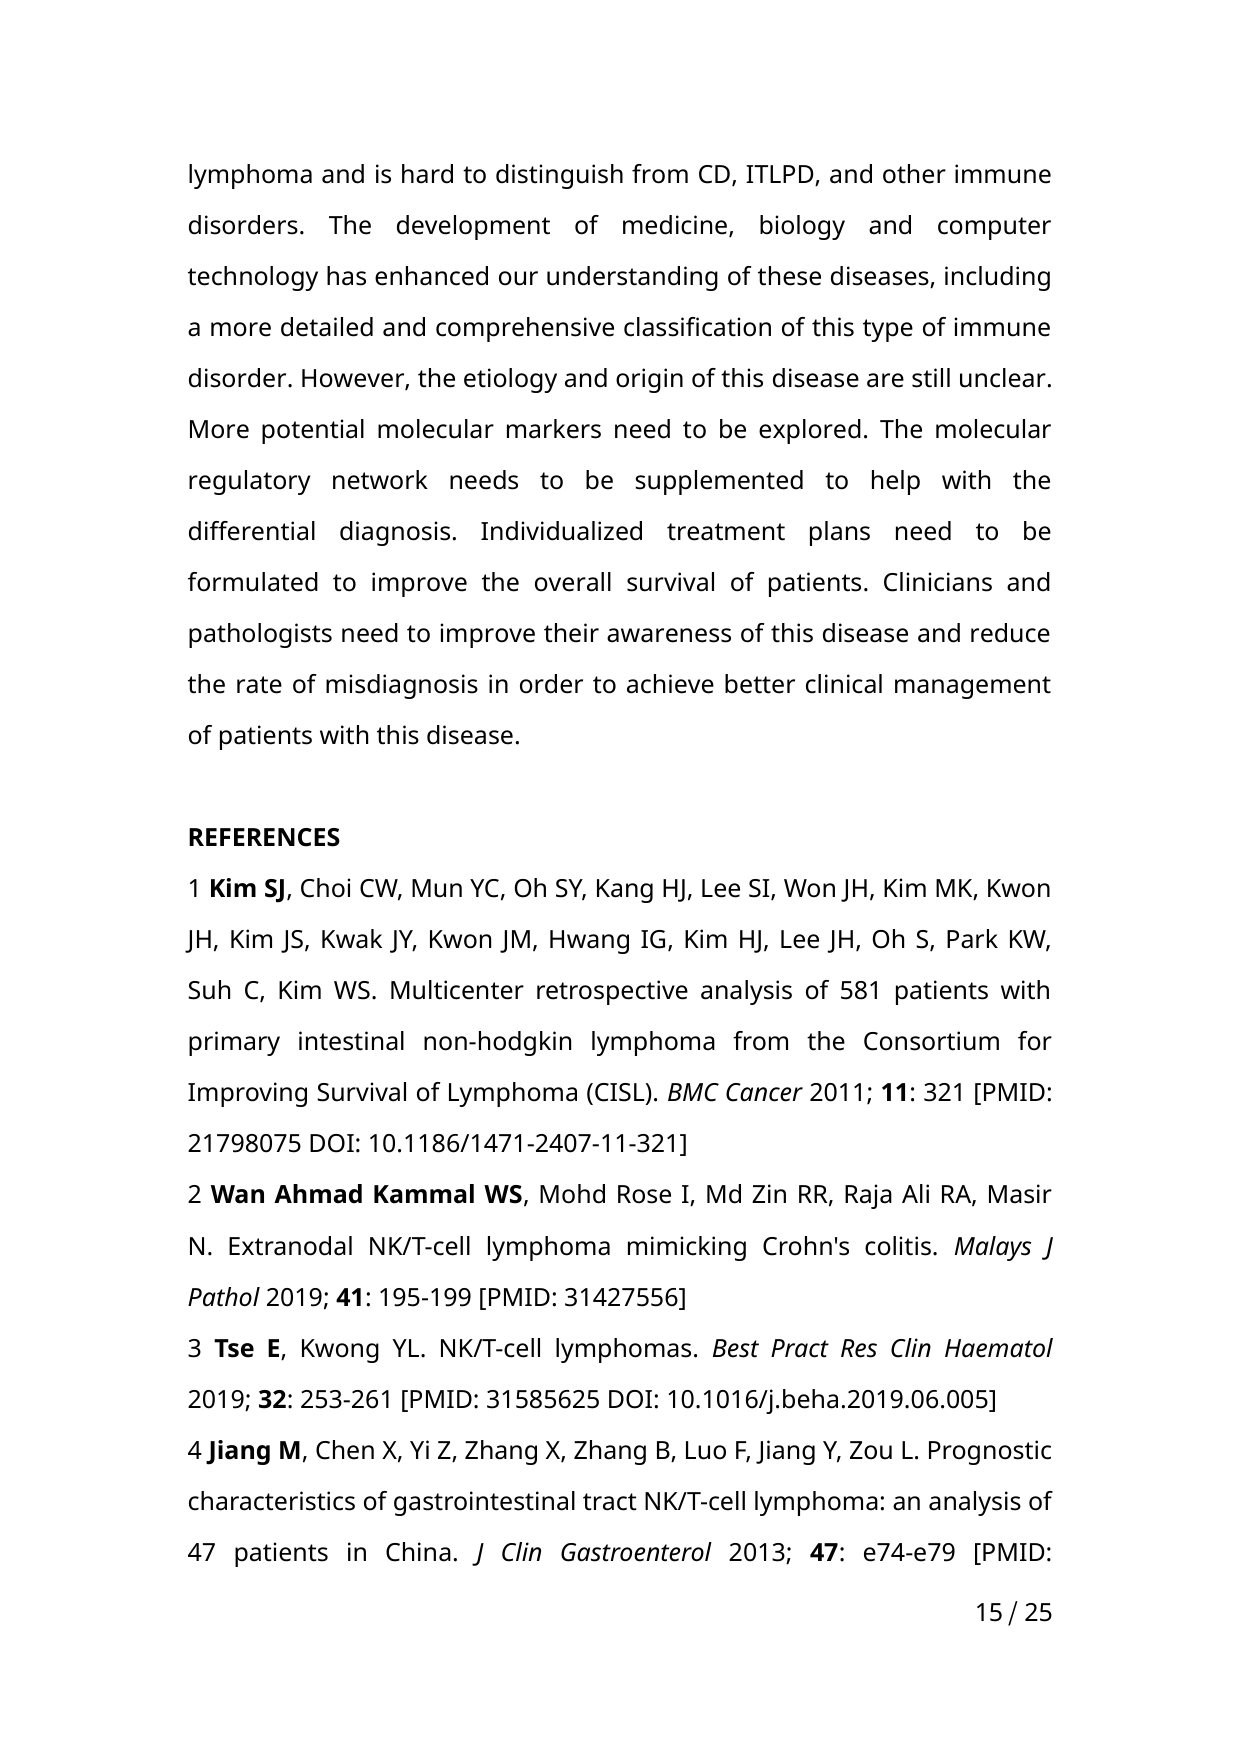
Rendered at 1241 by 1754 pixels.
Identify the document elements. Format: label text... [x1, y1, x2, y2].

text REFERENCES [187, 820, 1053, 854]
text 3 Tse E, Kwong YL. NK/T-cell lymphomas. Best Pract Res Clin Haematol 2019; 32: 253-261 [PMID: 31585625 DOI: 10.1016/j.beha.2019.06.005] [187, 1330, 1053, 1415]
text 1 Kim SJ, Choi CW, Mun YC, Oh SY, Kang HJ, Lee SI, Won JH, Kim MK, Kwon JH, Kim JS, Kwak JY, Kwon JM, Hwang IG, Kim HJ, Lee JH, Oh S, Park KW, Suh C, Kim WS. Multicenter retrospective analysis of 581 patients with primary intestinal non-hodgkin lymphoma from the Consortium for Improving Survival of Lymphoma (CISL). BMC Cancer 2011; 11: 321 [PMID: 21798075 DOI: 10.1186/1471-2407-11-321] [187, 871, 1053, 1160]
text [187, 156, 1053, 752]
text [187, 1432, 1053, 1568]
text 2 Wan Ahmad Kammal WS, Mohd Rose I, Md Zin RR, Raja Ali RA, Masir N. Extranodal NK/T-cell lymphoma mimicking Crohn's colitis. Malays J Pathol 2019; 41: 195-199 [PMID: 31427556] [187, 1177, 1053, 1313]
